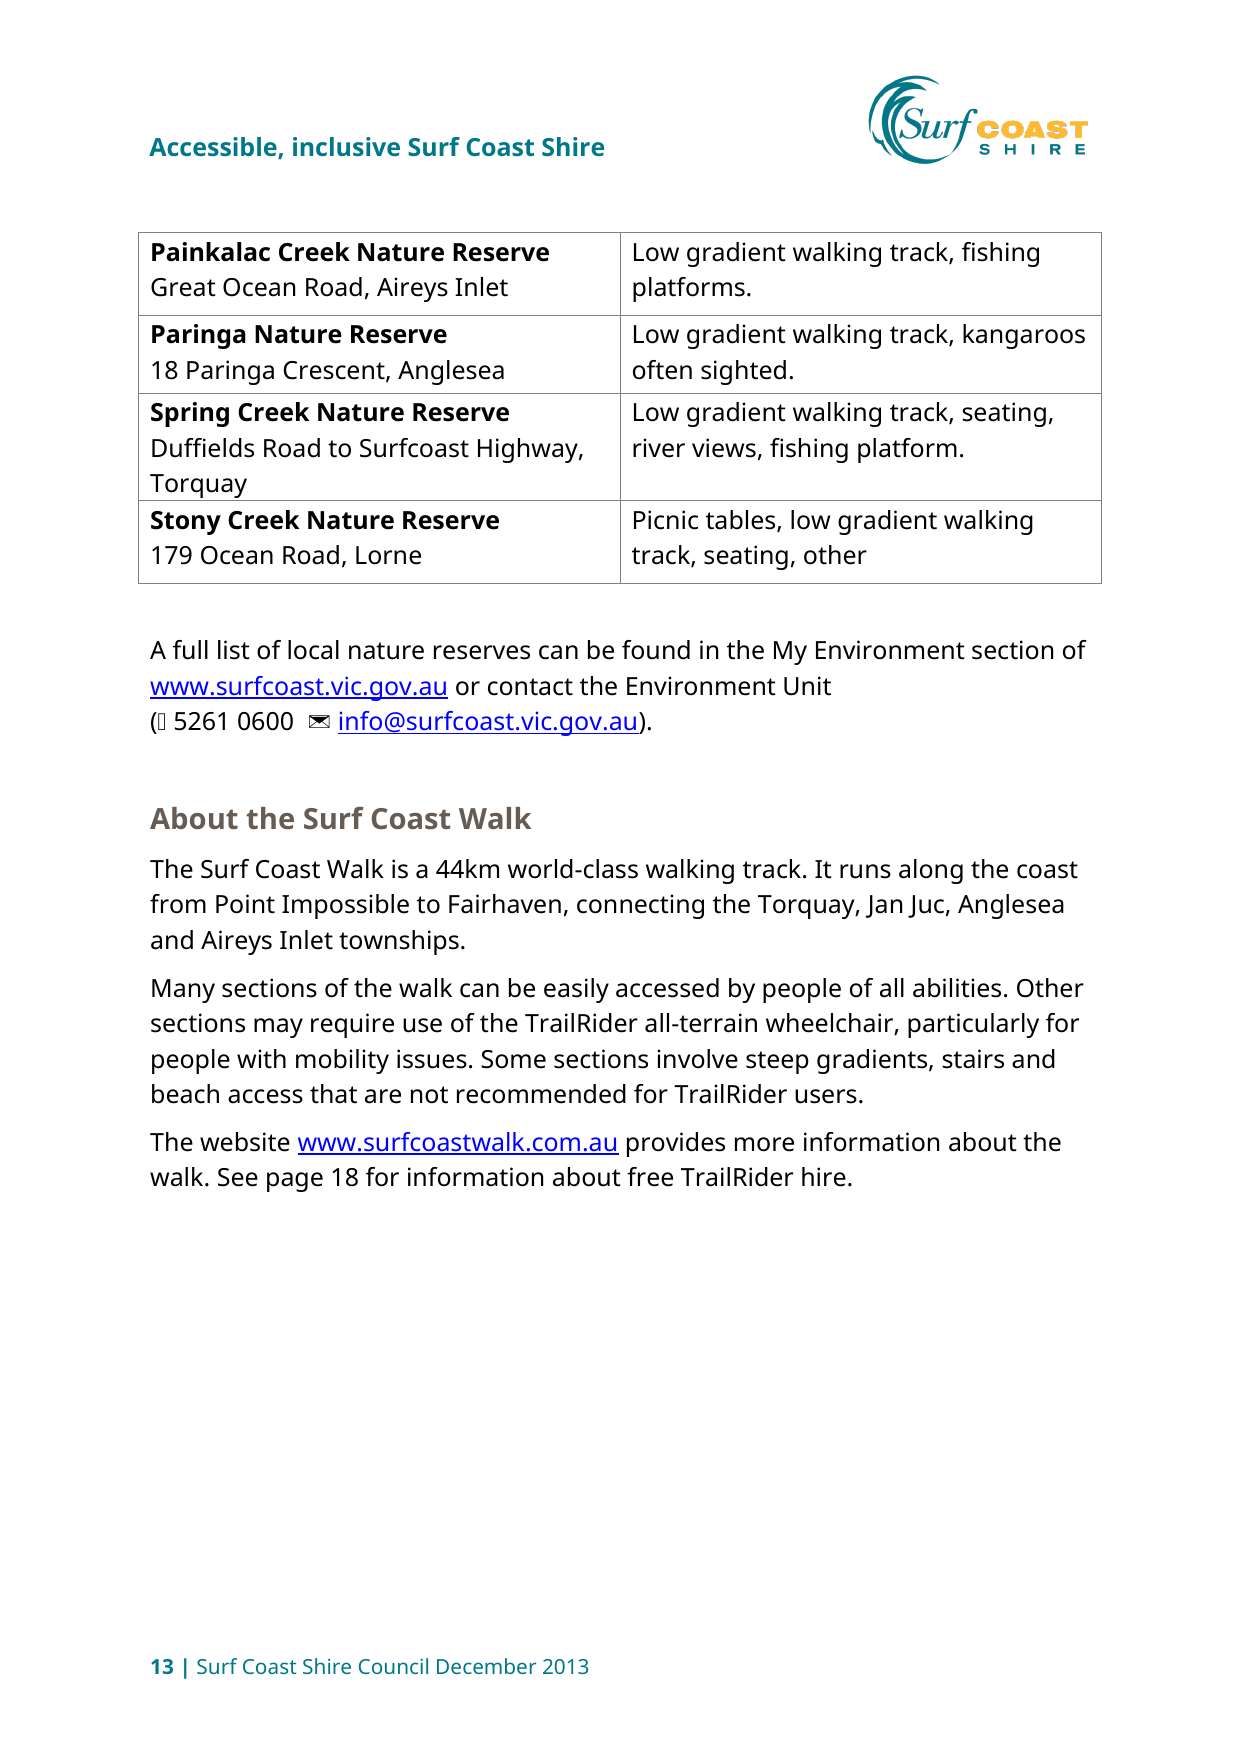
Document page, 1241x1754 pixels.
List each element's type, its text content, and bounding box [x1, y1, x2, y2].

table_cell Spring Creek Nature Reserve Duffields Road to Surfcoast Highway, Torquay [139, 394, 620, 500]
picture [865, 73, 1091, 167]
text The Surf Coast Walk is a 44km world-class walking track. It runs along the coast from Point Impossible to Fairhaven, connecting the Torquay, Jan Juc, Anglesea and Aireys Inlet townships. [150, 850, 1090, 957]
text ( 5261 0600 info@surfcoast.vic.gov.au). [150, 702, 1090, 738]
table_cell Paringa Nature Reserve 18 Paringa Crescent, Anglesea [139, 316, 620, 393]
table_cell Low gradient walking track, fishing platforms. [621, 233, 1101, 315]
text A full list of local nature reserves can be found in the My Environment section of www.surfcoast.vic.gov.au or contact the Environment Unit [150, 632, 1090, 702]
text The website www.surfcoastwalk.com.au provides more information about the walk. See page 18 for information about free TrailRider hire. [150, 1123, 1090, 1194]
table_cell Stony Creek Nature Reserve 179 Ocean Road, Lorne [139, 501, 620, 583]
text Many sections of the walk can be easily accessed by people of all abilities. Other sections may require use of the TrailRider all-terrain wheelchair, particularly for people with mobility issues. Some sections involve steep gradients, stairs and beach access that are not recommended for TrailRider users. [150, 969, 1090, 1111]
table_cell Painkalac Creek Nature Reserve Great Ocean Road, Aireys Inlet [139, 233, 620, 315]
table_cell Low gradient walking track, seating, river views, fishing platform. [621, 394, 1101, 500]
table_cell Low gradient walking track, kangaroos often sighted. [621, 316, 1101, 393]
table_cell Picnic tables, low gradient walking track, seating, other [621, 501, 1101, 583]
subtitle About the Surf Coast Walk [150, 798, 1090, 838]
